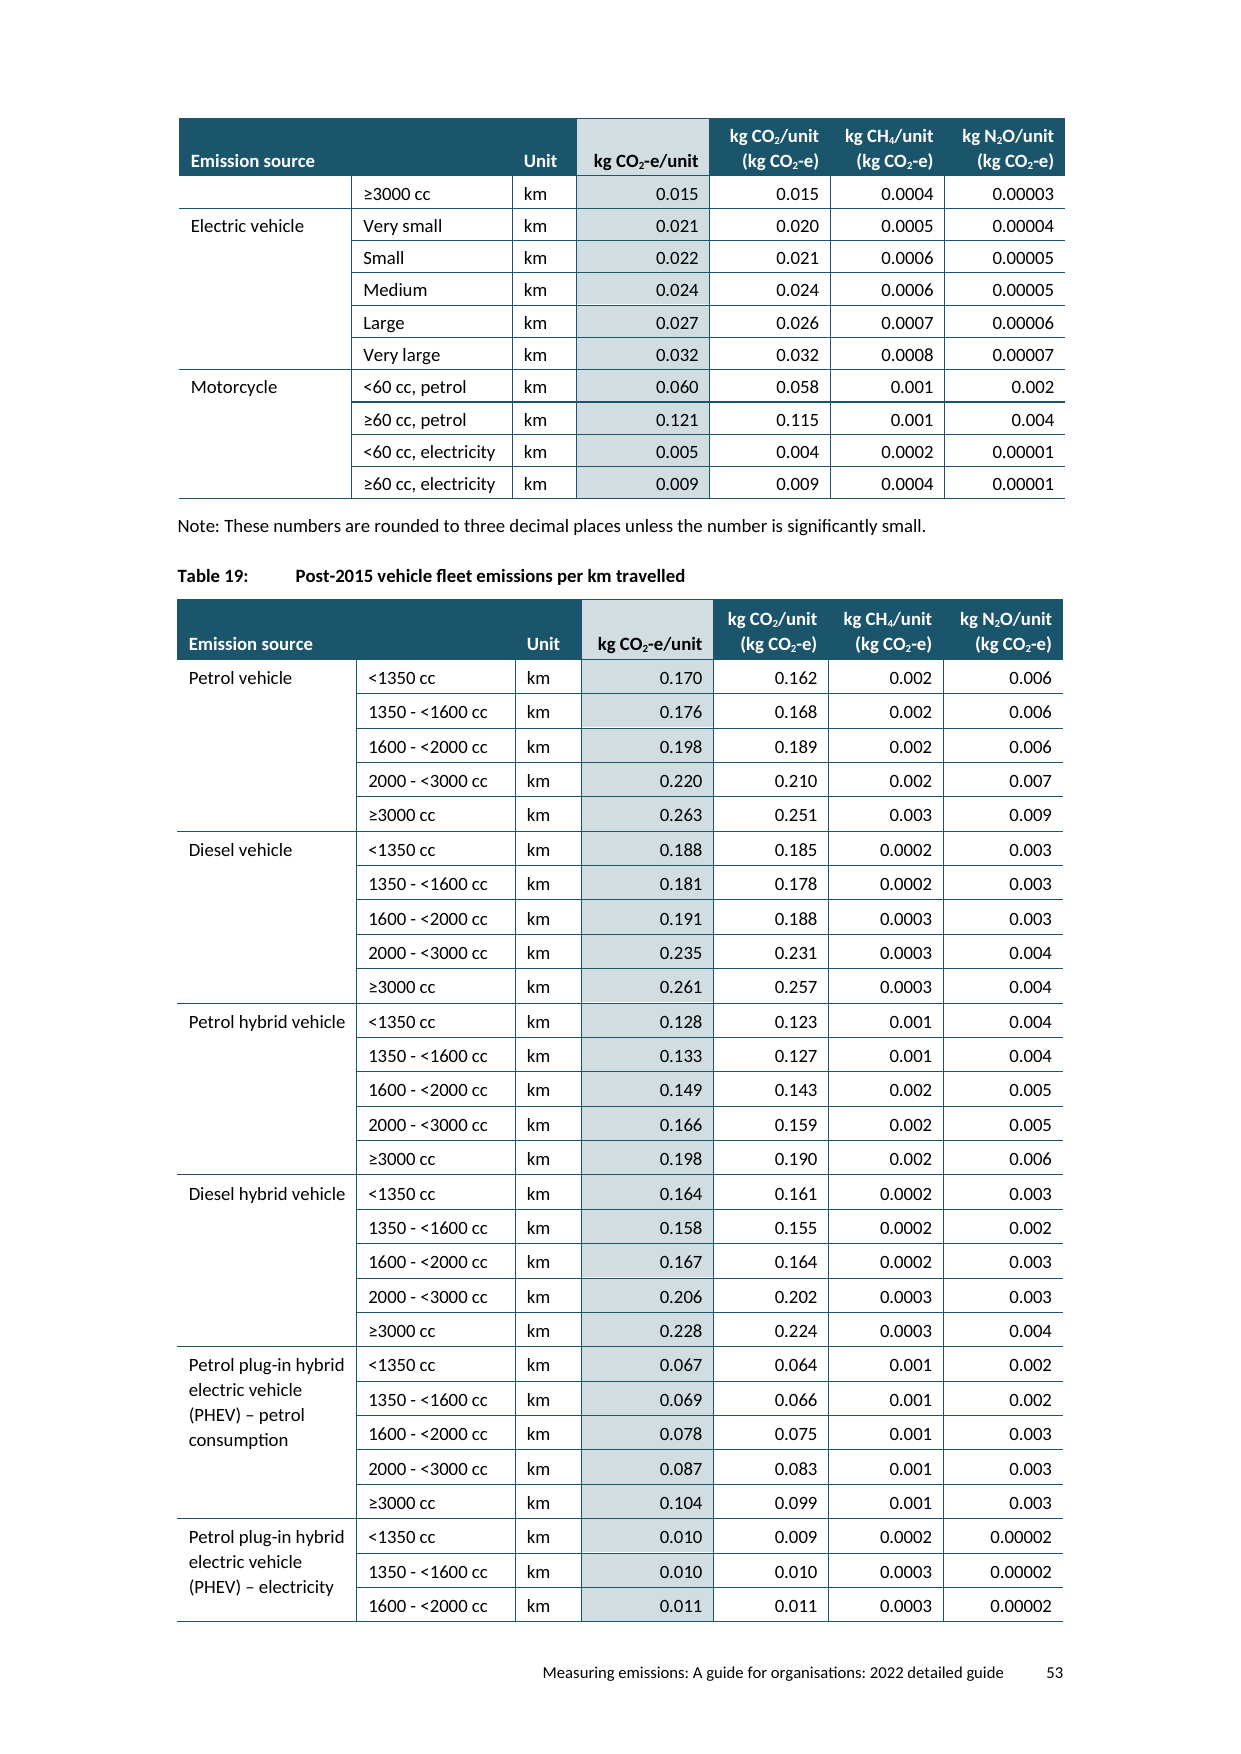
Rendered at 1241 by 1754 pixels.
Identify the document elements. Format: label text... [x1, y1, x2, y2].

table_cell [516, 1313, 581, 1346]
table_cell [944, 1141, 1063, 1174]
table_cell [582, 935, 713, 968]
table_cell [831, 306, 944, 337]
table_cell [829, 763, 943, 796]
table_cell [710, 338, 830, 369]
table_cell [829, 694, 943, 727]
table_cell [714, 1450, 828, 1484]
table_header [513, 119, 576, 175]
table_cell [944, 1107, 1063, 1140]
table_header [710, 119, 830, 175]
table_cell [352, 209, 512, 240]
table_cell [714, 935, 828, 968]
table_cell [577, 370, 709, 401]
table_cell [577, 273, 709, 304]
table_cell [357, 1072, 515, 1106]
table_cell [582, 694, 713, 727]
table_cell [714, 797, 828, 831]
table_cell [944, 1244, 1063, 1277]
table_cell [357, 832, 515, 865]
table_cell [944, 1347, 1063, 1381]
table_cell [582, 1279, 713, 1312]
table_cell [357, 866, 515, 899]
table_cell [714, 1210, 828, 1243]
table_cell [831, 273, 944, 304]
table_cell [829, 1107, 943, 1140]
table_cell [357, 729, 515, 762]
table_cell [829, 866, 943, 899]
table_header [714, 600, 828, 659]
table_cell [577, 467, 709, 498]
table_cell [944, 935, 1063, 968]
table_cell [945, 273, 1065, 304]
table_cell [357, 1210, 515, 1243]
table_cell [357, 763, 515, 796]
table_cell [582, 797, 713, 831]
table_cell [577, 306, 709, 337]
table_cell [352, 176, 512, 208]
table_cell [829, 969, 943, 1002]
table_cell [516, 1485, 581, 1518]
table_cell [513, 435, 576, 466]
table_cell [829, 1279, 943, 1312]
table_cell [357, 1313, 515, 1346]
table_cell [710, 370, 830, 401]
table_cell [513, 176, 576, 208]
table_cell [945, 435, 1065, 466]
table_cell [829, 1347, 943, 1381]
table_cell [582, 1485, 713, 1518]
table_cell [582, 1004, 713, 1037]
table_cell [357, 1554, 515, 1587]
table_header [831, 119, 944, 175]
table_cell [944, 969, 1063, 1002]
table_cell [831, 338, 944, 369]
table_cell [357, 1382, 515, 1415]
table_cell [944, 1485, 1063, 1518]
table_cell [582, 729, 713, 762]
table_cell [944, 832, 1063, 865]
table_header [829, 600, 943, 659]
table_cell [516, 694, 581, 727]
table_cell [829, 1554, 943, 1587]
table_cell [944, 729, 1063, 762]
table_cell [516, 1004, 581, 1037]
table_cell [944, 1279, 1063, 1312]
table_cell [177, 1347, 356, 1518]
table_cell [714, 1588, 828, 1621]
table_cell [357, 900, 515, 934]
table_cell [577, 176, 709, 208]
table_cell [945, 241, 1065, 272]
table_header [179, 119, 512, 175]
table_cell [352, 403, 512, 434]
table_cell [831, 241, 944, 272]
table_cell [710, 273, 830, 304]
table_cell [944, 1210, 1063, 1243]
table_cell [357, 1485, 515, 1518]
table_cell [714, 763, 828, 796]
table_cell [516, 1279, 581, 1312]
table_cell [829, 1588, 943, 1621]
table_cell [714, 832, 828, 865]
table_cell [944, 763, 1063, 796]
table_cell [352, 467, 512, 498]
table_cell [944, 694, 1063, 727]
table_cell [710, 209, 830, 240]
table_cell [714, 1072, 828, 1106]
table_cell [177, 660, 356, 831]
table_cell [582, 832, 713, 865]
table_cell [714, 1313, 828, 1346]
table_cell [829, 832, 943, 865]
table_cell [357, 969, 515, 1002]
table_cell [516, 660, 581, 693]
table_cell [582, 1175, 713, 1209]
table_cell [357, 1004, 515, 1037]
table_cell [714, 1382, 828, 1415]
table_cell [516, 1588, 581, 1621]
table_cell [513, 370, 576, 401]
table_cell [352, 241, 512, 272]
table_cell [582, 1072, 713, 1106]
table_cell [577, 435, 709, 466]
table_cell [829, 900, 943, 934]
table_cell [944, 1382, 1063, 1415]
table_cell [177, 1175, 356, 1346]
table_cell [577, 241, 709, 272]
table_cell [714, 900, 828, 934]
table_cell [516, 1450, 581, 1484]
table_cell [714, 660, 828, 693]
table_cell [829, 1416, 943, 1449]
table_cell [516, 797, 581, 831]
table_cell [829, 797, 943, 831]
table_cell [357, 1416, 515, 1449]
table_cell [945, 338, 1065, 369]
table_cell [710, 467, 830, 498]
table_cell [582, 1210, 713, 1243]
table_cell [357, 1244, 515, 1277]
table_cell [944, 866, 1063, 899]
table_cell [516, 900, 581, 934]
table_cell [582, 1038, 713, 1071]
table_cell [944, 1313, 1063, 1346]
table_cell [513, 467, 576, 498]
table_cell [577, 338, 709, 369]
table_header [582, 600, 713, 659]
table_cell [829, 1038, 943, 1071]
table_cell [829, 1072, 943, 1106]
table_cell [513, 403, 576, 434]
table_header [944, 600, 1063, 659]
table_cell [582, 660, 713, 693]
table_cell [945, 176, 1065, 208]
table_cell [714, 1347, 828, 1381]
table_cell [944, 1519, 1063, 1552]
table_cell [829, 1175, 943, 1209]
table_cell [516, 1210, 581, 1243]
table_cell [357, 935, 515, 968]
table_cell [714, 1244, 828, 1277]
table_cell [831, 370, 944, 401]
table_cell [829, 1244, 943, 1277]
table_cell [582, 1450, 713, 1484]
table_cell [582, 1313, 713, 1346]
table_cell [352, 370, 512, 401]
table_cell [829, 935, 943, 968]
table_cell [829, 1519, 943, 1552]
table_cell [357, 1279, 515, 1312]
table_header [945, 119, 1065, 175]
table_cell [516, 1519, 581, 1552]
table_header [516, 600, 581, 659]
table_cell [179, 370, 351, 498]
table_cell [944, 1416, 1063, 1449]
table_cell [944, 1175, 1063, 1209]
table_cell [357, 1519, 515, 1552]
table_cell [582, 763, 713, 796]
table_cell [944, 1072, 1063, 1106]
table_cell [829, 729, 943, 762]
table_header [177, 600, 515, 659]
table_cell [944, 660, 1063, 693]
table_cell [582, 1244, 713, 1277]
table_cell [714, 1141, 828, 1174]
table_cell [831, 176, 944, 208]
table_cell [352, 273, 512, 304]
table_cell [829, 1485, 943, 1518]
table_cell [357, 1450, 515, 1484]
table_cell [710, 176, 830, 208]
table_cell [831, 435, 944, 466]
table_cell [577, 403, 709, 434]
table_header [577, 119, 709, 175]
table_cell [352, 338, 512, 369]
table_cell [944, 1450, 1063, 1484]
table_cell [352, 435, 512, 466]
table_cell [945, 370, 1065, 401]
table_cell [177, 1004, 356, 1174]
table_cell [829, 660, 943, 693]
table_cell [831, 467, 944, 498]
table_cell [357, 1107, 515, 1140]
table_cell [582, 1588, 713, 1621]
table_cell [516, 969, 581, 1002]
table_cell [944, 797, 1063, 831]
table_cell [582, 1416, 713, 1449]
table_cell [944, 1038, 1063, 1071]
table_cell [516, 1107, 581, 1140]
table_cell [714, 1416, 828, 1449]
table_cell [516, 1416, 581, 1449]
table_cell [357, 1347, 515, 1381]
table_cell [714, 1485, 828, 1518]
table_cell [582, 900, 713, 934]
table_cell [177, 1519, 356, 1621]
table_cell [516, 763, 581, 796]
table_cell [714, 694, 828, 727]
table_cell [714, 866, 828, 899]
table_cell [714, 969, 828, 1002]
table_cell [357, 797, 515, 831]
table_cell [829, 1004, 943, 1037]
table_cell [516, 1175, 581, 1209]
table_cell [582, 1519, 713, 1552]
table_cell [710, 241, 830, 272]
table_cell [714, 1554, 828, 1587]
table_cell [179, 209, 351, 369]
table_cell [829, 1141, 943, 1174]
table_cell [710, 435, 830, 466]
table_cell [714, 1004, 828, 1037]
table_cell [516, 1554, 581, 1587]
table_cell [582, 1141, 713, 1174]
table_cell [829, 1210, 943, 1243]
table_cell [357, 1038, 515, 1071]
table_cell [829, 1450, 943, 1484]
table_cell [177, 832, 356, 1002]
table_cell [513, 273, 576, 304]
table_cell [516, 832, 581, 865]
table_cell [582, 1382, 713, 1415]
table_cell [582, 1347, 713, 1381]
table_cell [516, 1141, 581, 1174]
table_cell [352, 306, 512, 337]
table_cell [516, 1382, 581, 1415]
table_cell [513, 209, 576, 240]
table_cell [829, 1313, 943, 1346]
subtitle Table 19: Post-2015 vehicle fleet emissions per km travelled [177, 562, 1063, 587]
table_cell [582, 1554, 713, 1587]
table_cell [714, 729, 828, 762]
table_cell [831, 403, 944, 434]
text Note: These numbers are rounded to three decimal places unless the number is significantly small. [177, 512, 1063, 537]
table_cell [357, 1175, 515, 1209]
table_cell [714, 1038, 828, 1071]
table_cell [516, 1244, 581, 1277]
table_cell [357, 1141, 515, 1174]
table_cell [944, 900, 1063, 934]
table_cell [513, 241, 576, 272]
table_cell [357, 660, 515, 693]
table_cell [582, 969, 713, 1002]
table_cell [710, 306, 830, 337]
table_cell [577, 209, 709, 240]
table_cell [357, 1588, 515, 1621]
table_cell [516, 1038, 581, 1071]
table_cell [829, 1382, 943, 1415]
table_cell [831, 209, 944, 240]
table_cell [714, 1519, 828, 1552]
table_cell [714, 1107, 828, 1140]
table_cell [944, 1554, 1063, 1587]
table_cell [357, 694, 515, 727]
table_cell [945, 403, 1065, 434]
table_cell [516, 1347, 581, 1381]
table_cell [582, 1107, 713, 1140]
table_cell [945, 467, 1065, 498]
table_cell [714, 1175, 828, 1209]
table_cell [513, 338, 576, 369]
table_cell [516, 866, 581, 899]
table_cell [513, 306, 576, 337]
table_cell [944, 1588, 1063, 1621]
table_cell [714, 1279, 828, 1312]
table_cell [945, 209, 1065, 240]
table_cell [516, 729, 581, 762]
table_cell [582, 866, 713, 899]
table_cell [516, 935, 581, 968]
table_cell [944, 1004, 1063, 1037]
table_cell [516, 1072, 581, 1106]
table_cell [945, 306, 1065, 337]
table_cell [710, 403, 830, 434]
